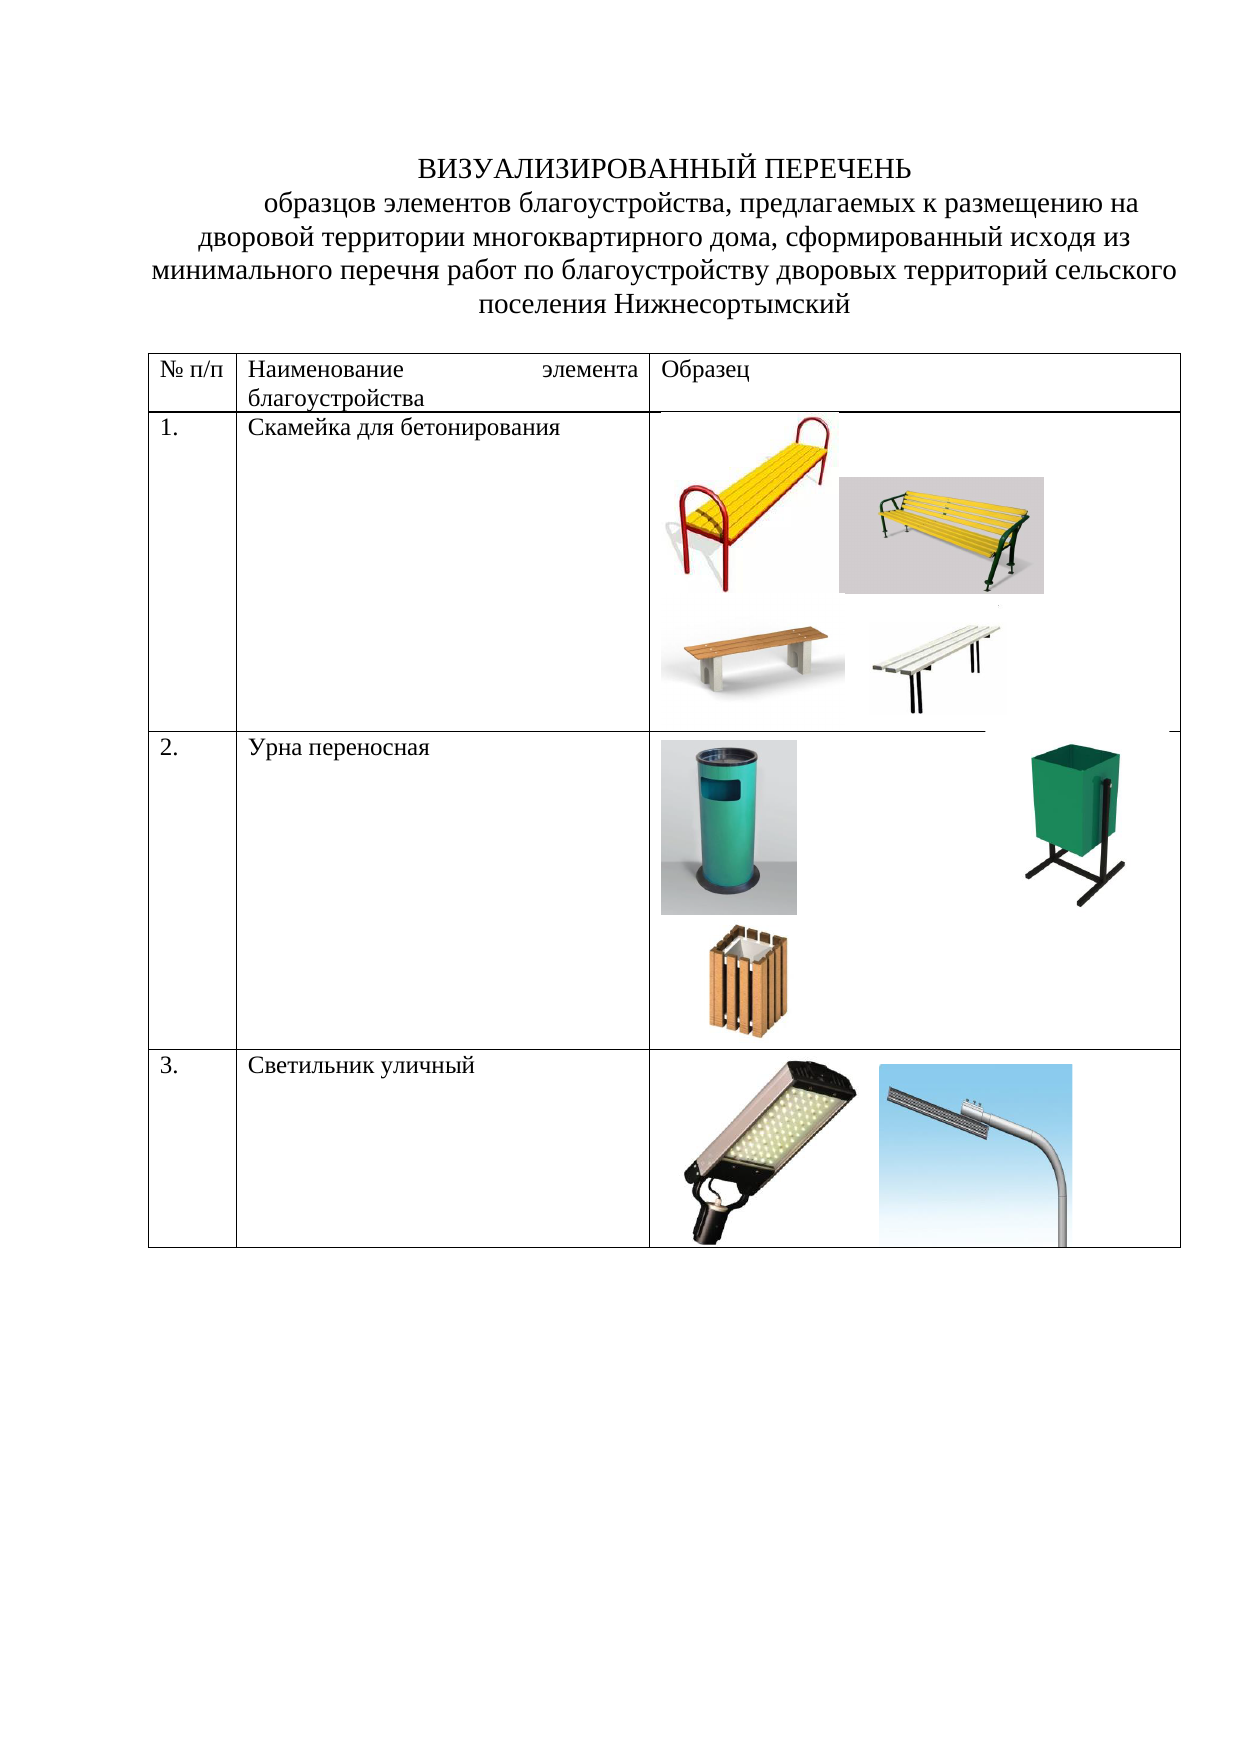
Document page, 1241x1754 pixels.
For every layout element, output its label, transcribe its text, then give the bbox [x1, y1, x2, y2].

table_header Образец [650, 354, 1180, 411]
table_cell 2. [149, 732, 236, 1049]
table_cell [650, 732, 1180, 1049]
text ВИЗУАЛИЗИРОВАННЫЙ ПЕРЕЧЕНЬ [148, 152, 1181, 185]
table_cell 1. [149, 413, 236, 731]
table_cell [873, 1050, 1180, 1247]
text образцов элементов благоустройства, предлагаемых к размещению на дворовой территории многоквартирного дома, сформированный исходя из минимального перечня работ по благоустройству дворовых территорий сельского поселения Нижнесортымский [148, 185, 1181, 319]
table_cell [839, 413, 1180, 731]
table_cell Урна переносная [237, 732, 649, 1049]
table_cell 3. [149, 1050, 236, 1247]
table_cell [650, 1050, 661, 1247]
table_cell [650, 413, 661, 731]
table_header № п/п [149, 354, 236, 411]
table_cell Светильник уличный [237, 1050, 649, 1247]
table_header Наименование элемента благоустройства [237, 354, 649, 411]
table_cell Скамейка для бетонирования [237, 413, 649, 731]
